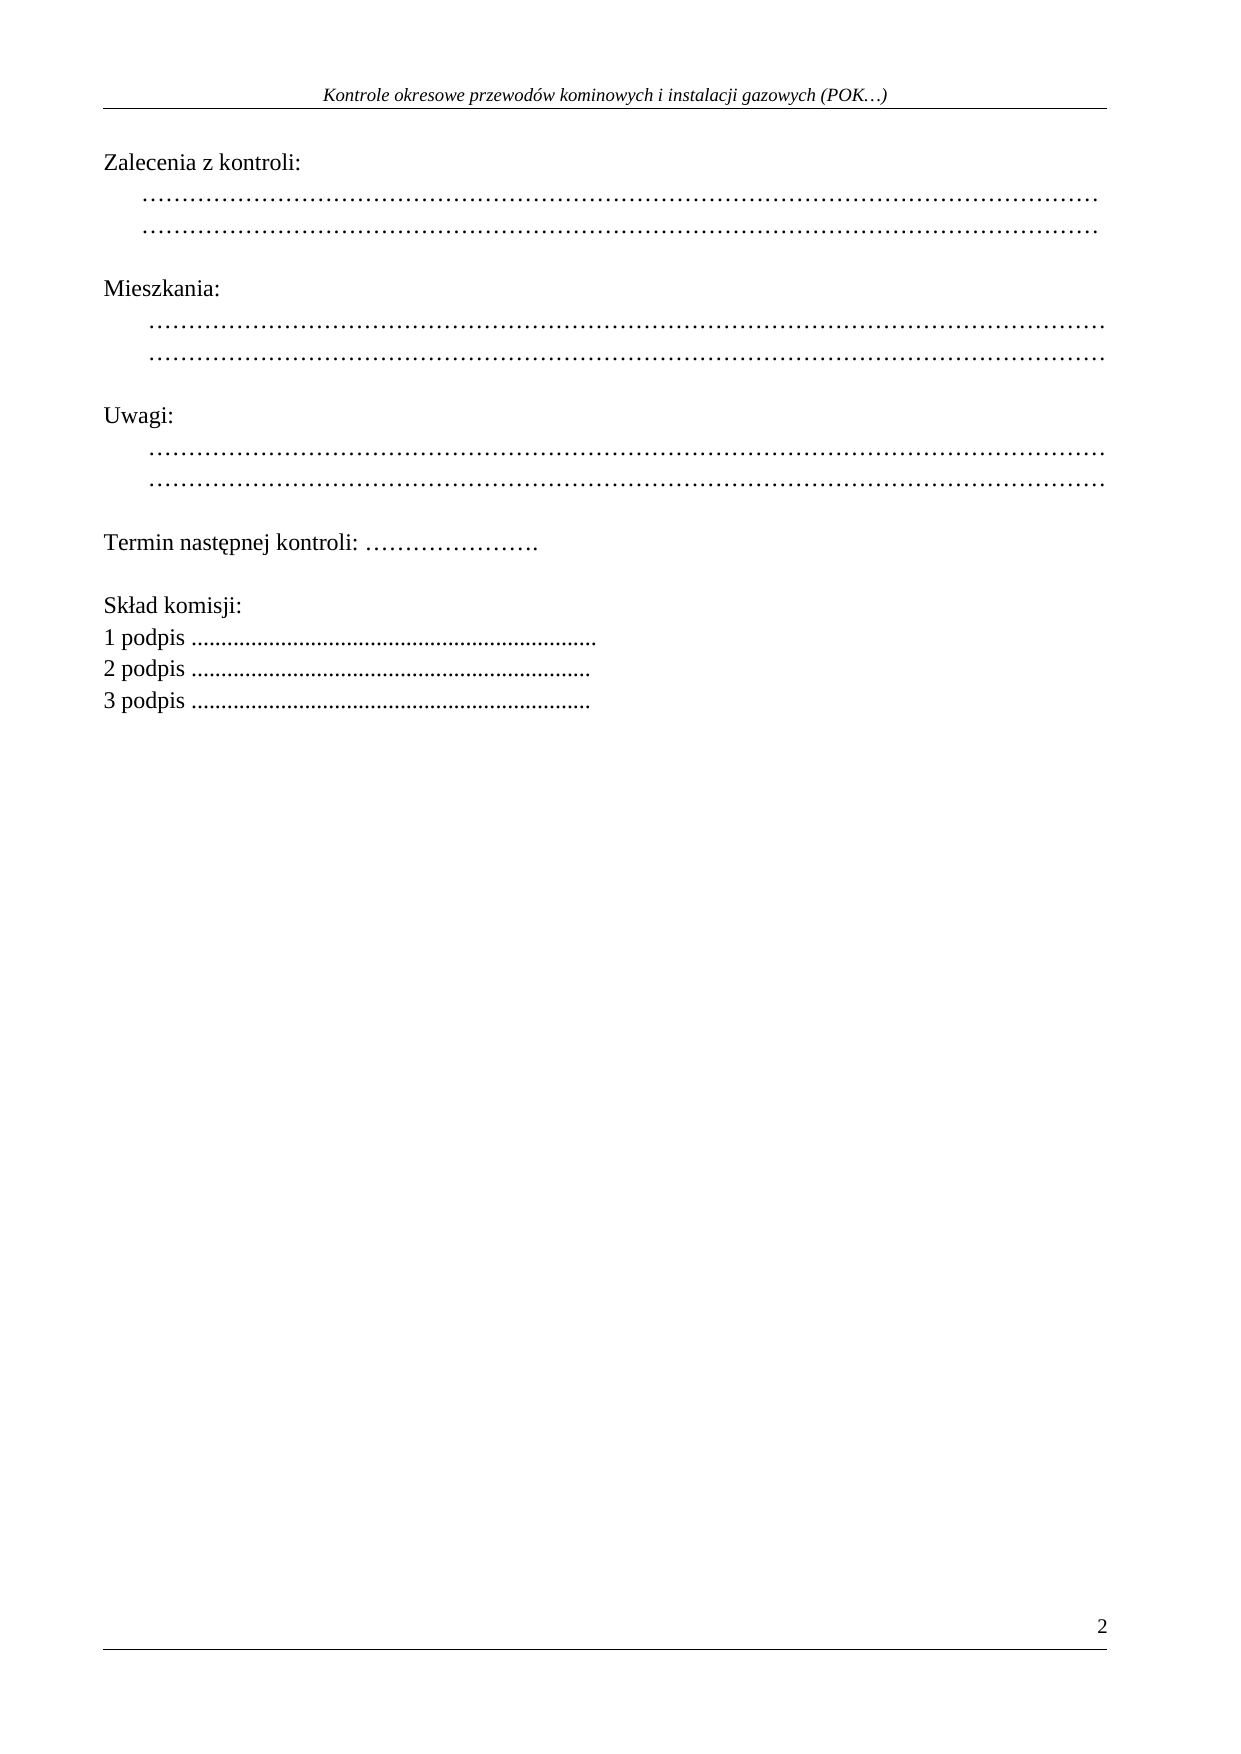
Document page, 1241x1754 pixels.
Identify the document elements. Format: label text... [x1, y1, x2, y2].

text 1 podpis .................................................................... [103, 623, 1107, 650]
text 3 podpis ................................................................... [103, 686, 1107, 714]
text 2 podpis ................................................................... [103, 654, 1107, 682]
text …………………………………………………………………………………………………………………………………………………………………………………………………………………… [148, 433, 1107, 492]
text Zalecenia z kontroli: [103, 148, 1107, 175]
text Termin następnej kontroli: …………………. [103, 528, 1107, 555]
text Uwagi: [103, 401, 1107, 429]
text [141, 179, 1107, 239]
text …………………………………………………………………………………………………………………………………………………………………………………………………………………… [148, 306, 1107, 365]
text Skład komisji: [103, 591, 1107, 619]
text Mieszkania: [103, 274, 1107, 302]
